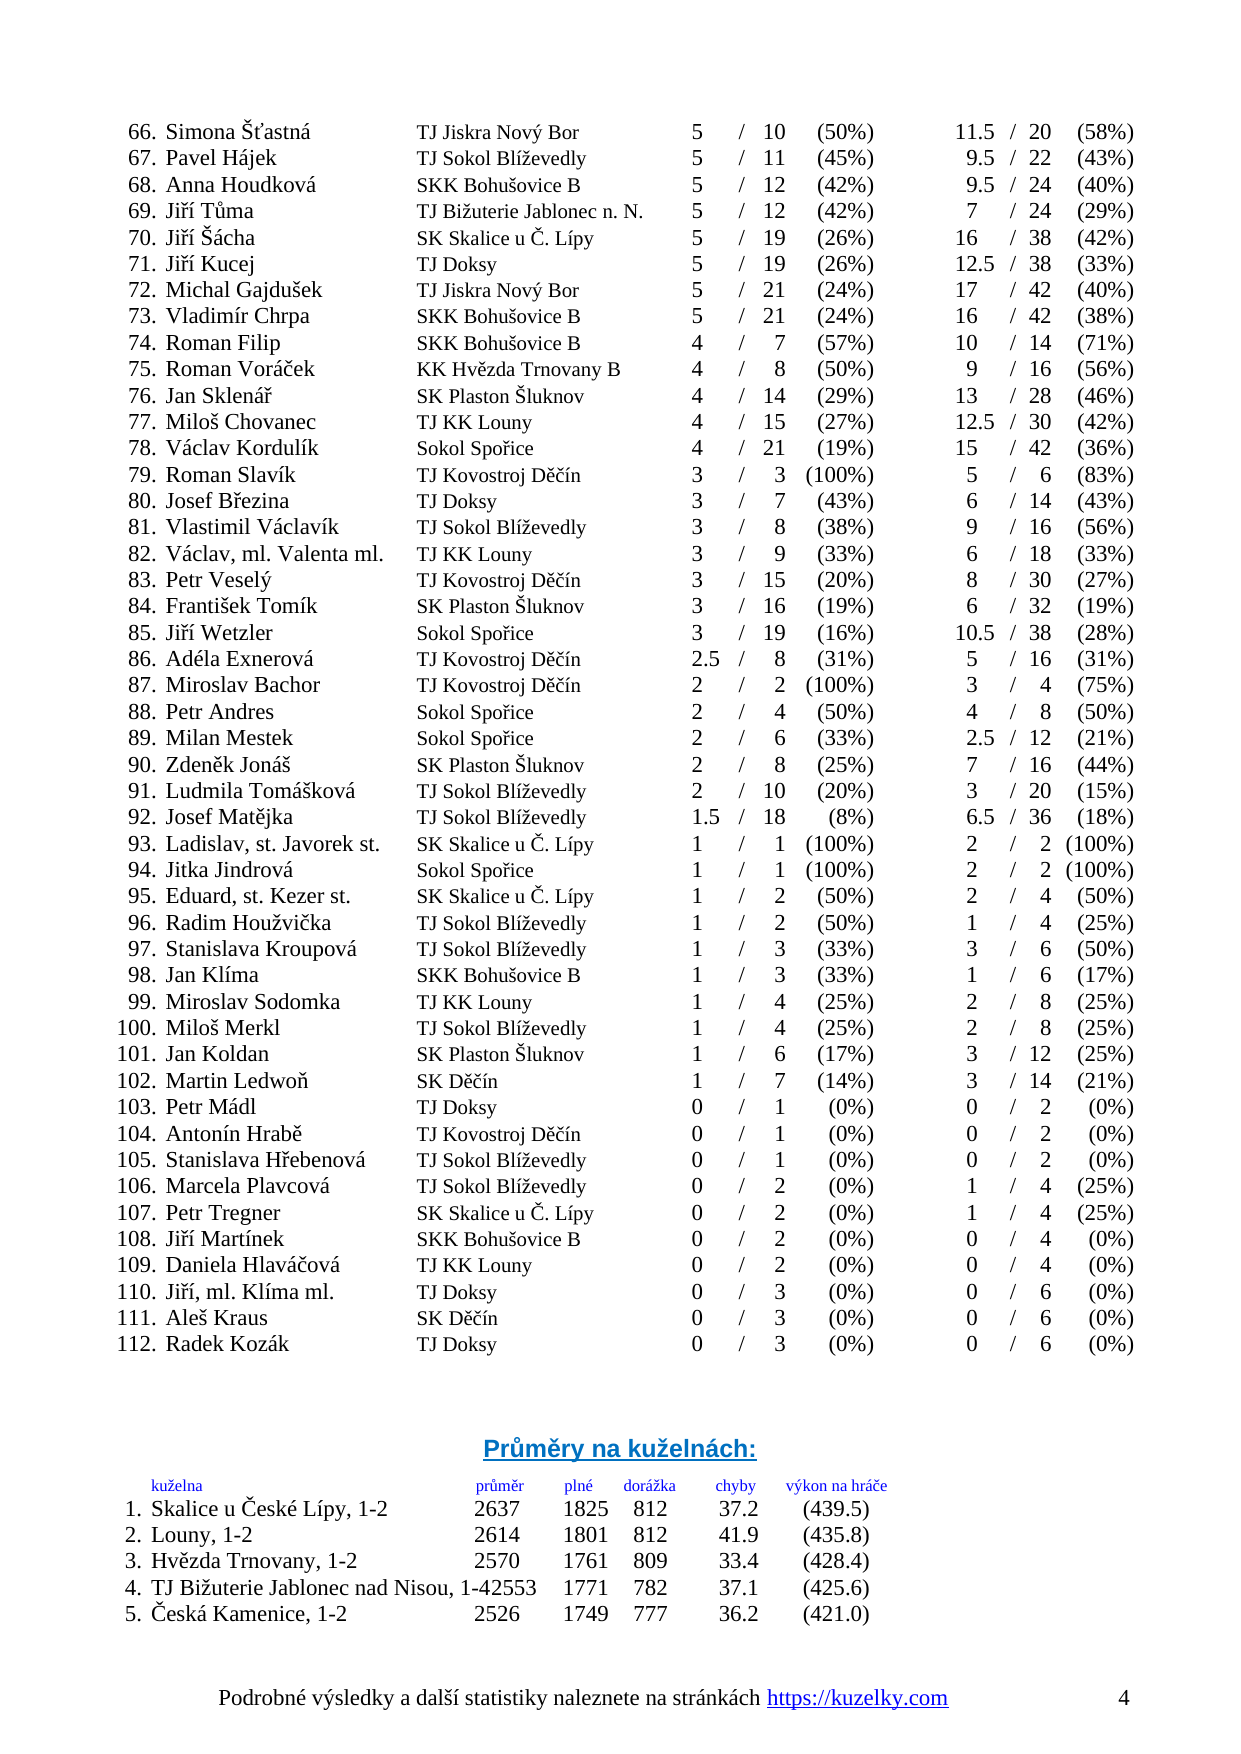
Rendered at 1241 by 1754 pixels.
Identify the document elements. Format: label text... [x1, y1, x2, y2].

text 88. Petr Andres Sokol Spořice 2 / 4 (50%) 4 / 8 (50%) [106, 698, 1134, 724]
text 96. Radim Houžvička TJ Sokol Blíževedly 1 / 2 (50%) 1 / 4 (25%) [106, 909, 1134, 935]
text 5. Česká Kamenice, 1-2 2526 1749 777 36.2 (421.0) [106, 1600, 1134, 1627]
text 78. Václav Kordulík Sokol Spořice 4 / 21 (19%) 15 / 42 (36%) [106, 434, 1134, 461]
text 99. Miroslav Sodomka TJ KK Louny 1 / 4 (25%) 2 / 8 (25%) [106, 988, 1134, 1014]
text 75. Roman Voráček KK Hvězda Trnovany B 4 / 8 (50%) 9 / 16 (56%) [106, 355, 1134, 382]
text 111. Aleš Kraus SK Děčín 0 / 3 (0%) 0 / 6 (0%) [106, 1304, 1134, 1330]
text 4. TJ Bižuterie Jablonec nad Nisou, 1-4 2553 1771 782 37.1 (425.6) [106, 1574, 1134, 1600]
text 93. Ladislav, st. Javorek st. SK Skalice u Č. Lípy 1 / 1 (100%) 2 / 2 (100%) [106, 830, 1134, 856]
text 69. Jiří Tůma TJ Bižuterie Jablonec n. N. 5 / 12 (42%) 7 / 24 (29%) [106, 197, 1134, 223]
text 102. Martin Ledwoň SK Děčín 1 / 7 (14%) 3 / 14 (21%) [106, 1067, 1134, 1093]
text 94. Jitka Jindrová Sokol Spořice 1 / 1 (100%) 2 / 2 (100%) [106, 856, 1134, 882]
text 90. Zdeněk Jonáš SK Plaston Šluknov 2 / 8 (25%) 7 / 16 (44%) [106, 751, 1134, 777]
text 103. Petr Mádl TJ Doksy 0 / 1 (0%) 0 / 2 (0%) [106, 1093, 1134, 1119]
text 87. Miroslav Bachor TJ Kovostroj Děčín 2 / 2 (100%) 3 / 4 (75%) [106, 672, 1134, 698]
text 67. Pavel Hájek TJ Sokol Blíževedly 5 / 11 (45%) 9.5 / 22 (43%) [106, 144, 1134, 171]
text 98. Jan Klíma SKK Bohušovice B 1 / 3 (33%) 1 / 6 (17%) [106, 961, 1134, 988]
text 73. Vladimír Chrpa SKK Bohušovice B 5 / 21 (24%) 16 / 42 (38%) [106, 303, 1134, 329]
text 108. Jiří Martínek SKK Bohušovice B 0 / 2 (0%) 0 / 4 (0%) [106, 1225, 1134, 1251]
text 105. Stanislava Hřebenová TJ Sokol Blíževedly 0 / 1 (0%) 0 / 2 (0%) [106, 1146, 1134, 1172]
text 82. Václav, ml. Valenta ml. TJ KK Louny 3 / 9 (33%) 6 / 18 (33%) [106, 540, 1134, 566]
text 81. Vlastimil Václavík TJ Sokol Blíževedly 3 / 8 (38%) 9 / 16 (56%) [106, 513, 1134, 540]
text 66. Simona Šťastná TJ Jiskra Nový Bor 5 / 10 (50%) 11.5 / 20 (58%) [106, 118, 1134, 144]
text 80. Josef Březina TJ Doksy 3 / 7 (43%) 6 / 14 (43%) [106, 487, 1134, 513]
text 106. Marcela Plavcová TJ Sokol Blíževedly 0 / 2 (0%) 1 / 4 (25%) [106, 1172, 1134, 1199]
text 1. Skalice u České Lípy, 1-2 2637 1825 812 37.2 (439.5) [106, 1495, 1134, 1521]
text 84. František Tomík SK Plaston Šluknov 3 / 16 (19%) 6 / 32 (19%) [106, 592, 1134, 619]
text 2. Louny, 1-2 2614 1801 812 41.9 (435.8) [106, 1521, 1134, 1548]
text 110. Jiří, ml. Klíma ml. TJ Doksy 0 / 3 (0%) 0 / 6 (0%) [106, 1278, 1134, 1304]
text 68. Anna Houdková SKK Bohušovice B 5 / 12 (42%) 9.5 / 24 (40%) [106, 171, 1134, 197]
text 104. Antonín Hrabě TJ Kovostroj Děčín 0 / 1 (0%) 0 / 2 (0%) [106, 1119, 1134, 1146]
text 91. Ludmila Tomášková TJ Sokol Blíževedly 2 / 10 (20%) 3 / 20 (15%) [106, 777, 1134, 803]
text kuželna průměr plné dorážka chyby výkon na hráče [106, 1476, 1134, 1495]
text 100. Miloš Merkl TJ Sokol Blíževedly 1 / 4 (25%) 2 / 8 (25%) [106, 1014, 1134, 1041]
text 76. Jan Sklenář SK Plaston Šluknov 4 / 14 (29%) 13 / 28 (46%) [106, 382, 1134, 408]
text 97. Stanislava Kroupová TJ Sokol Blíževedly 1 / 3 (33%) 3 / 6 (50%) [106, 935, 1134, 961]
text 79. Roman Slavík TJ Kovostroj Děčín 3 / 3 (100%) 5 / 6 (83%) [106, 461, 1134, 487]
text 89. Milan Mestek Sokol Spořice 2 / 6 (33%) 2.5 / 12 (21%) [106, 724, 1134, 751]
text 101. Jan Koldan SK Plaston Šluknov 1 / 6 (17%) 3 / 12 (25%) [106, 1041, 1134, 1067]
text 74. Roman Filip SKK Bohušovice B 4 / 7 (57%) 10 / 14 (71%) [106, 329, 1134, 355]
text 92. Josef Matějka TJ Sokol Blíževedly 1.5 / 18 (8%) 6.5 / 36 (18%) [106, 803, 1134, 830]
text 71. Jiří Kucej TJ Doksy 5 / 19 (26%) 12.5 / 38 (33%) [106, 250, 1134, 276]
text 86. Adéla Exnerová TJ Kovostroj Děčín 2.5 / 8 (31%) 5 / 16 (31%) [106, 645, 1134, 672]
text Průměry na kuželnách: [94, 1434, 1145, 1463]
text 3. Hvězda Trnovany, 1-2 2570 1761 809 33.4 (428.4) [106, 1548, 1134, 1574]
text 83. Petr Veselý TJ Kovostroj Děčín 3 / 15 (20%) 8 / 30 (27%) [106, 566, 1134, 592]
text 72. Michal Gajdušek TJ Jiskra Nový Bor 5 / 21 (24%) 17 / 42 (40%) [106, 276, 1134, 303]
text 95. Eduard, st. Kezer st. SK Skalice u Č. Lípy 1 / 2 (50%) 2 / 4 (50%) [106, 882, 1134, 909]
text 109. Daniela Hlaváčová TJ KK Louny 0 / 2 (0%) 0 / 4 (0%) [106, 1251, 1134, 1278]
text 107. Petr Tregner SK Skalice u Č. Lípy 0 / 2 (0%) 1 / 4 (25%) [106, 1199, 1134, 1225]
text 77. Miloš Chovanec TJ KK Louny 4 / 15 (27%) 12.5 / 30 (42%) [106, 408, 1134, 434]
text 70. Jiří Šácha SK Skalice u Č. Lípy 5 / 19 (26%) 16 / 38 (42%) [106, 223, 1134, 250]
text 85. Jiří Wetzler Sokol Spořice 3 / 19 (16%) 10.5 / 38 (28%) [106, 619, 1134, 645]
text 112. Radek Kozák TJ Doksy 0 / 3 (0%) 0 / 6 (0%) [106, 1330, 1134, 1357]
